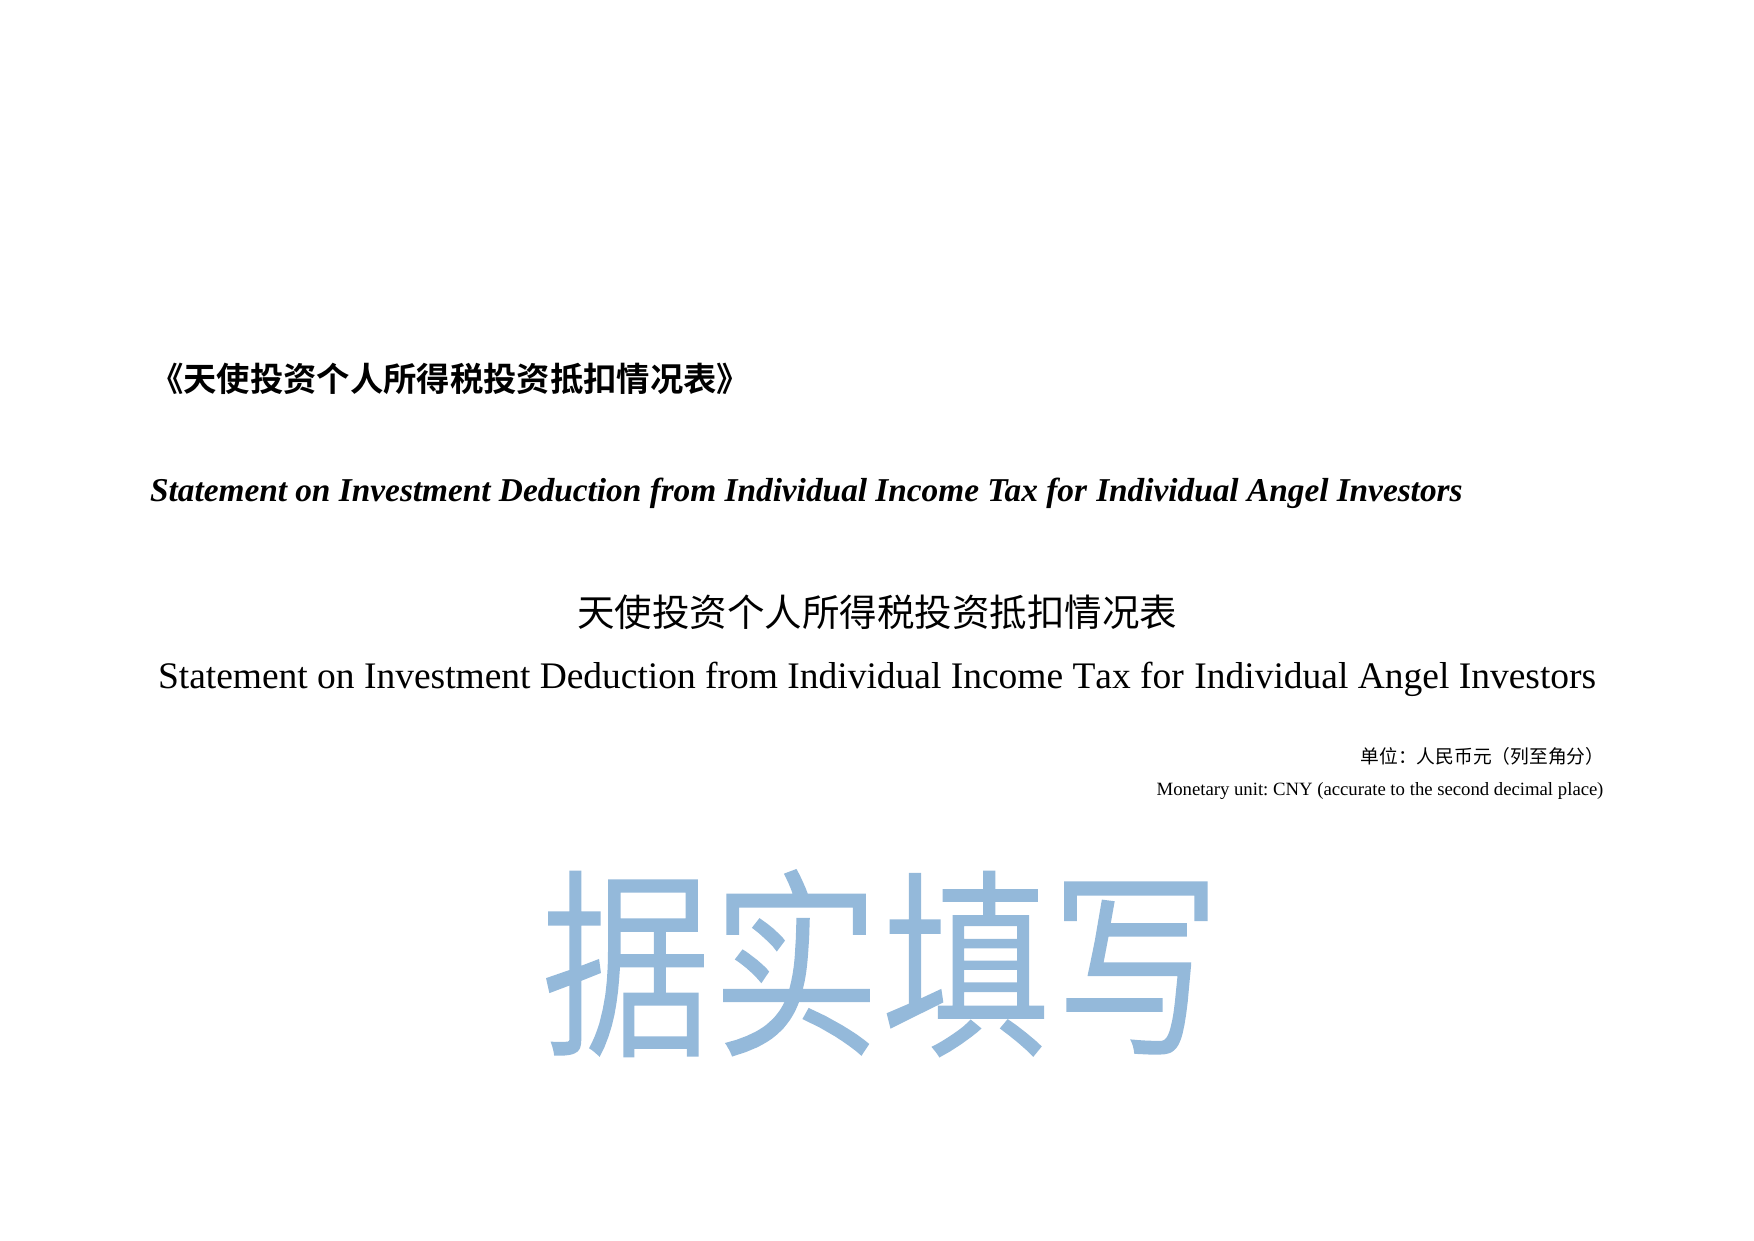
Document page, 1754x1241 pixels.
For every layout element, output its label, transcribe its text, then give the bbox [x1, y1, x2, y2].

text 天使投资个人所得税投资抵扣情况表 Statement on Investment Deduction from Individual Income Tax for Individual Angel Investors [150, 577, 1604, 707]
text 《天使投资个人所得税投资抵扣情况表》 Statement on Investment Deduction from Individual Income Tax for Individual Angel Investors [150, 345, 1604, 522]
text 单位：人民币元（列至角分） Monetary unit: CNY (accurate to the second decimal place) [150, 739, 1604, 804]
